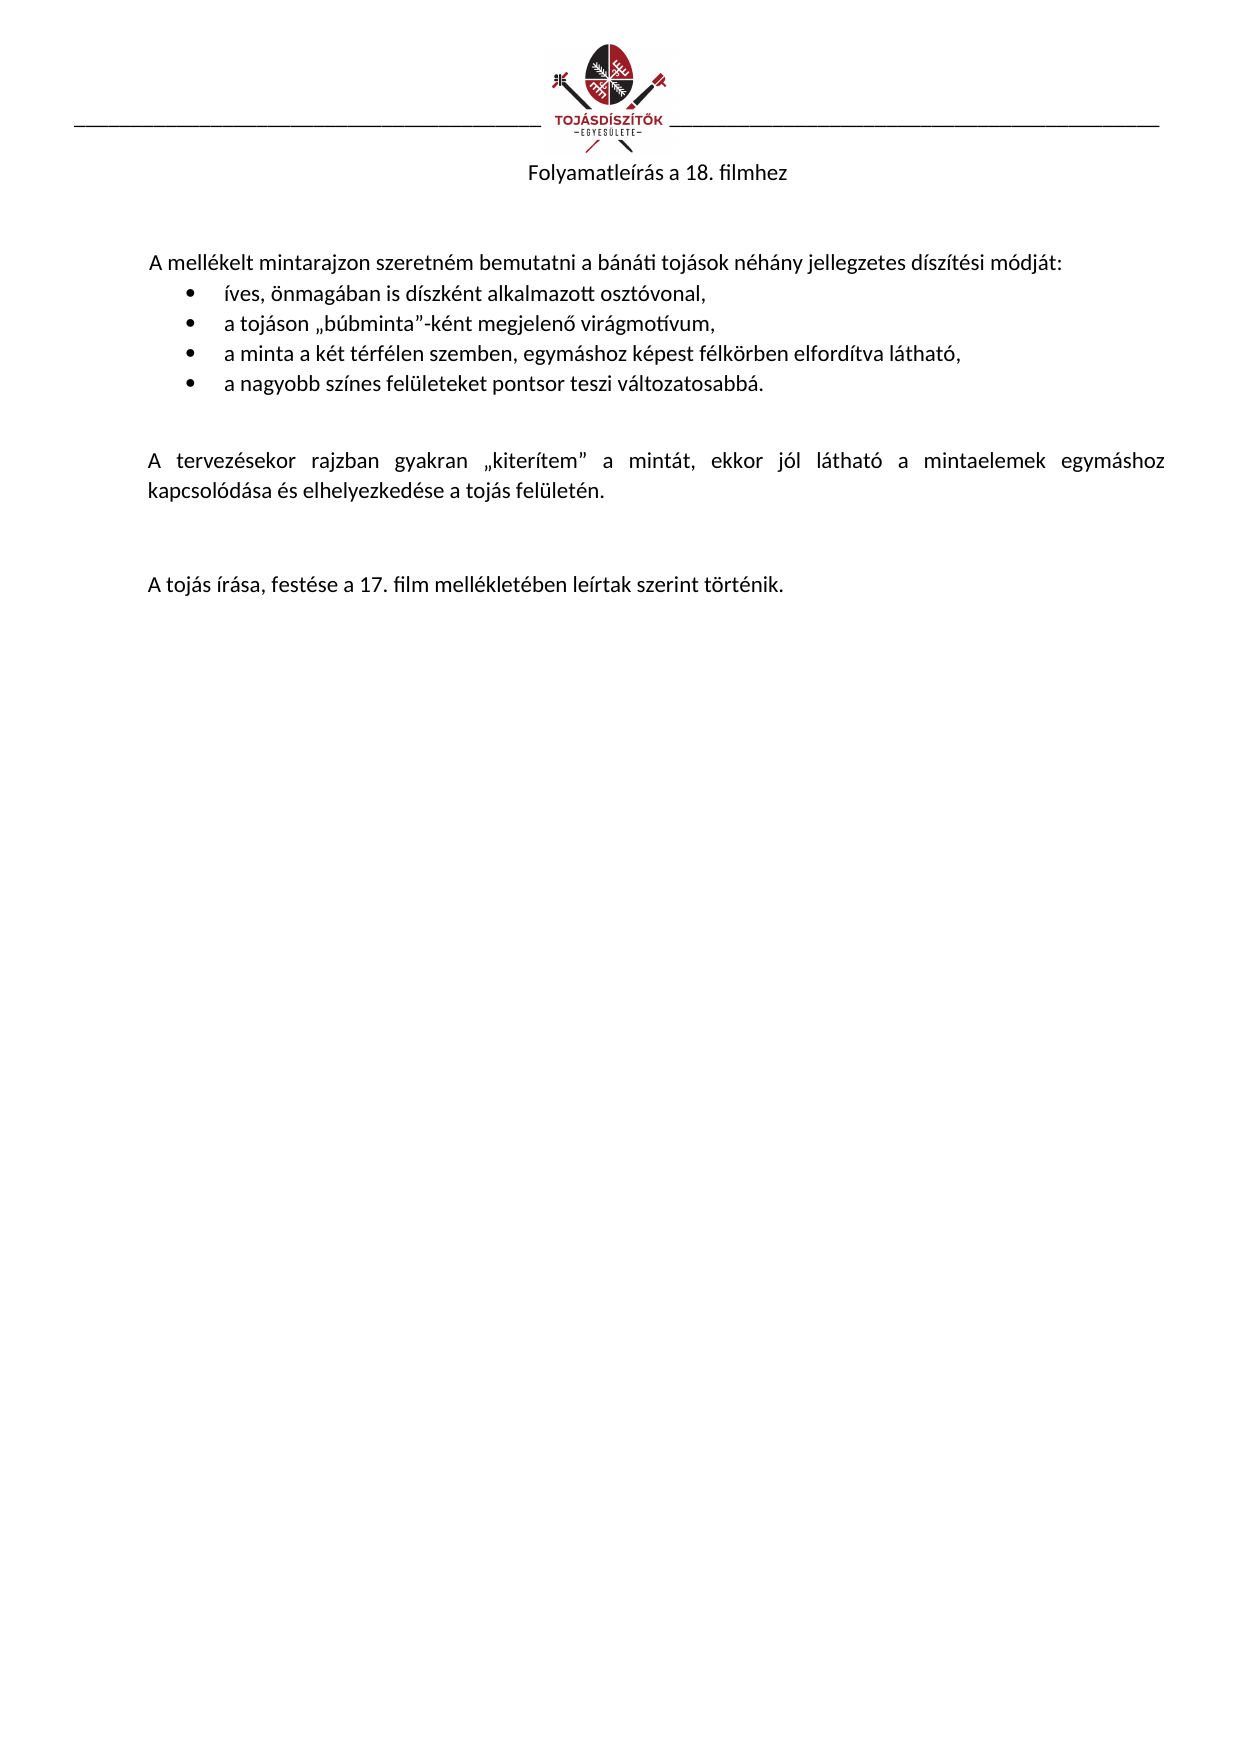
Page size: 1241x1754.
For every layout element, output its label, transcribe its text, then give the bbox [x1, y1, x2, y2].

list A mellékelt mintarajzon szeretném bemutatni a bánáti tojások néhány jellegzetes díszítési módját: [149, 248, 1167, 276]
picture [541, 42, 678, 155]
text A tojás írása, festése a 17. film mellékletében leírtak szerint történik. [148, 570, 1167, 598]
list Folyamatleírás a 18. filmhez [149, 158, 1167, 186]
text A tervezésekor rajzban gyakran „kiterítem” a mintát, ekkor jól látható a mintaelemek egymáshoz kapcsolódása és elhelyezkedése a tojás felületén. [148, 446, 1167, 504]
list a nagyobb színes felületeket pontsor teszi változatosabbá. [186, 369, 1167, 397]
list íves, önmagában is díszként alkalmazott osztóvonal, [186, 279, 1167, 307]
list a minta a két térfélen szemben, egymáshoz képest félkörben elfordítva látható, [186, 339, 1167, 367]
list a tojáson „búbminta”-ként megjelenő virágmotívum, [186, 309, 1167, 337]
